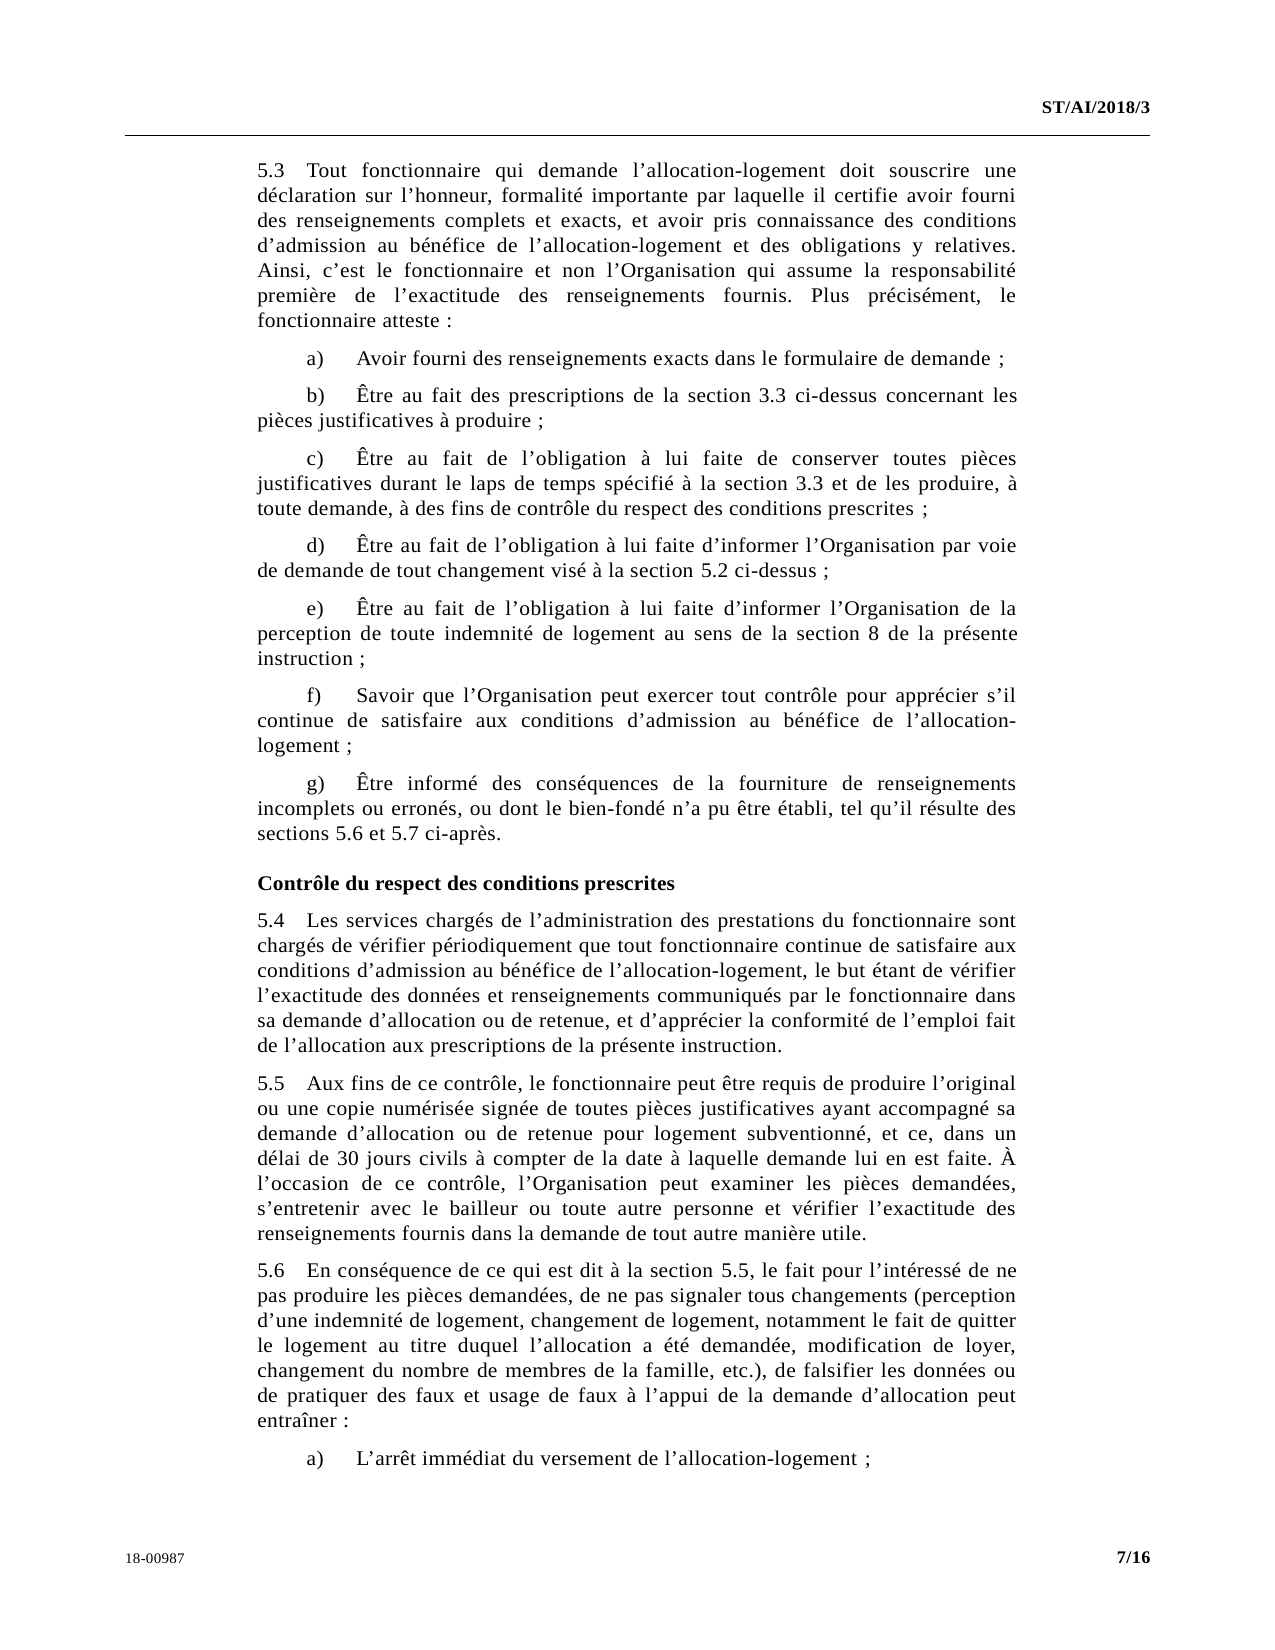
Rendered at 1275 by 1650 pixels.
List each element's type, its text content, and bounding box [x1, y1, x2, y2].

text f) Savoir que l’Organisation peut exercer tout contrôle pour apprécier s’il continue de satisfaire aux conditions d’admission au bénéfice de l’allocation-logement ; [257, 682, 1018, 757]
text 5.3 Tout fonctionnaire qui demande l’allocation-logement doit souscrire une déclaration sur l’honneur, formalité importante par laquelle il certifie avoir fourni des renseignements complets et exacts, et avoir pris connaissance des conditions d’admission au bénéfice de l’allocation-logement et des obligations y relatives. Ainsi, c’est le fonctionnaire et non l’Organisation qui assume la responsabilité première de l’exactitude des renseignements fournis. Plus précisément, le fonctionnaire atteste : [257, 157, 1018, 332]
text a) Avoir fourni des renseignements exacts dans le formulaire de demande ; [257, 345, 1018, 370]
text e) Être au fait de l’obligation à lui faite d’informer l’Organisation de la perception de toute indemnité de logement au sens de la section 8 de la présente instruction ; [257, 595, 1018, 670]
text Contrôle du respect des conditions prescrites [125, 870, 1019, 895]
text d) Être au fait de l’obligation à lui faite d’informer l’Organisation par voie de demande de tout changement visé à la section 5.2 ci-dessus ; [257, 532, 1018, 582]
text a) L’arrêt immédiat du versement de l’allocation-logement ; [257, 1445, 1018, 1470]
text b) Être au fait des prescriptions de la section 3.3 ci-dessus concernant les pièces justificatives à produire ; [257, 382, 1018, 432]
text g) Être informé des conséquences de la fourniture de renseignements incomplets ou erronés, ou dont le bien-fondé n’a pu être établi, tel qu’il résulte des sections 5.6 et 5.7 ci-après. [257, 770, 1018, 845]
text 5.6 En conséquence de ce qui est dit à la section 5.5, le fait pour l’intéressé de ne pas produire les pièces demandées, de ne pas signaler tous changements (perception d’une indemnité de logement, changement de logement, notamment le fait de quitter le logement au titre duquel l’allocation a été demandée, modification de loyer, changement du nombre de membres de la famille, etc.), de falsifier les données ou de pratiquer des faux et usage de faux à l’appui de la demande d’allocation peut entraîner : [257, 1257, 1018, 1432]
text 5.4 Les services chargés de l’administration des prestations du fonctionnaire sont chargés de vérifier périodiquement que tout fonctionnaire continue de satisfaire aux conditions d’admission au bénéfice de l’allocation-logement, le but étant de vérifier l’exactitude des données et renseignements communiqués par le fonctionnaire dans sa demande d’allocation ou de retenue, et d’apprécier la conformité de l’emploi fait de l’allocation aux prescriptions de la présente instruction. [257, 907, 1018, 1057]
text 5.5 Aux fins de ce contrôle, le fonctionnaire peut être requis de produire l’original ou une copie numérisée signée de toutes pièces justificatives ayant accompagné sa demande d’allocation ou de retenue pour logement subventionné, et ce, dans un délai de 30 jours civils à compter de la date à laquelle demande lui en est faite. À l’occasion de ce contrôle, l’Organisation peut examiner les pièces demandées, s’entretenir avec le bailleur ou toute autre personne et vérifier l’exactitude des renseignements fournis dans la demande de tout autre manière utile. [257, 1070, 1018, 1245]
text c) Être au fait de l’obligation à lui faite de conserver toutes pièces justificatives durant le laps de temps spécifié à la section 3.3 et de les produire, à toute demande, à des fins de contrôle du respect des conditions prescrites ; [257, 445, 1018, 520]
